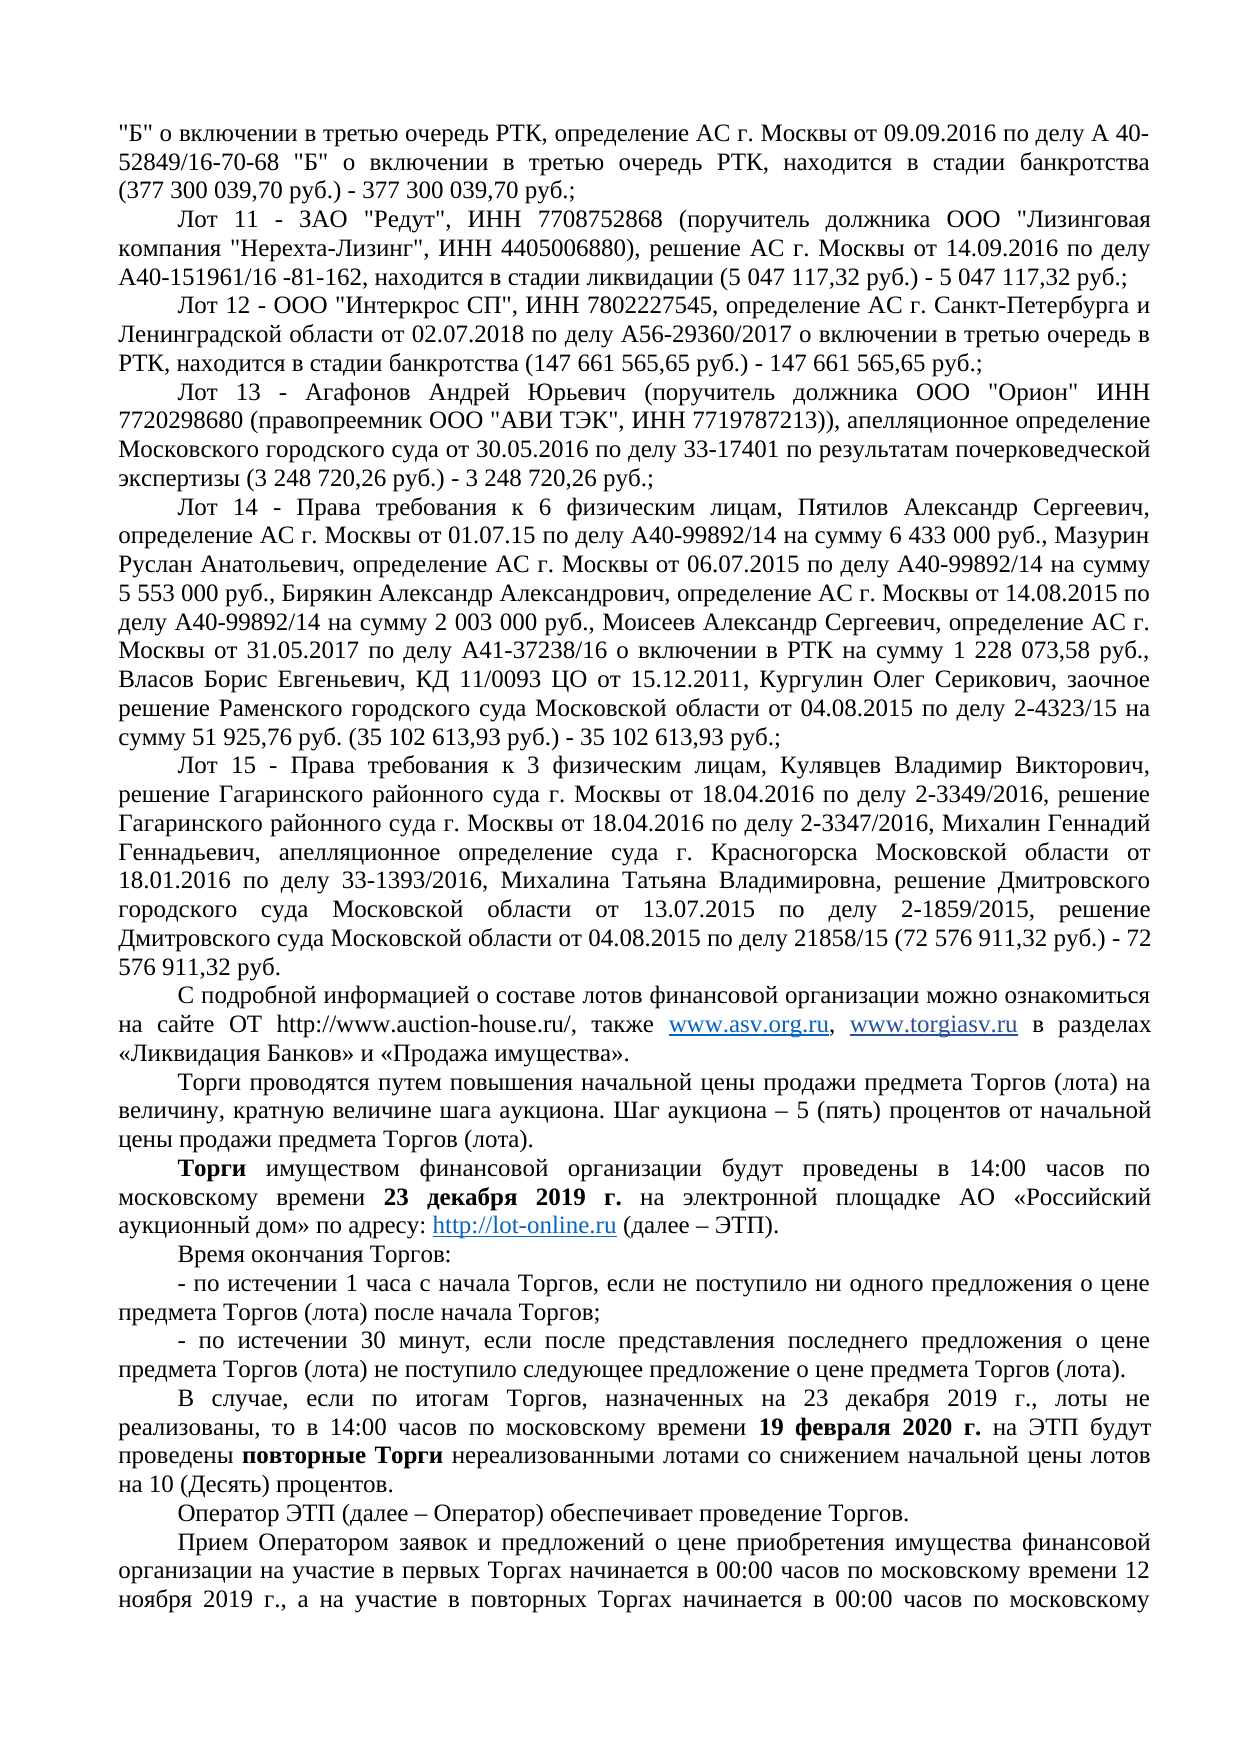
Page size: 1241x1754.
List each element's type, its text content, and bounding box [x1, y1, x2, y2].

text Время окончания Торгов: [118, 1239, 1151, 1268]
text Лот 12 - ООО "Интеркрос СП", ИНН 7802227545, определение АС г. Санкт-Петербурга и Ленинградской области от 02.07.2018 по делу А56-29360/2017 о включении в третью очередь в РТК, находится в стадии банкротства (147 661 565,65 руб.) - 147 661 565,65 руб.; [118, 291, 1151, 377]
text В случае, если по итогам Торгов, назначенных на 23 декабря 2019 г., лоты не реализованы, то в 14:00 часов по московскому времени 19 февраля 2020 г. на ЭТП будут проведены повторные Торги нереализованными лотами со снижением начальной цены лотов на 10 (Десять) процентов. [118, 1383, 1151, 1498]
text Торги имуществом финансовой организации будут проведены в 14:00 часов по московскому времени 23 декабря 2019 г. на электронной площадке АО «Российский аукционный дом» по адресу: http://lot-online.ru (далее – ЭТП). [118, 1153, 1151, 1239]
text - по истечении 1 часа с начала Торгов, если не поступило ни одного предложения о цене предмета Торгов (лота) после начала Торгов; [118, 1268, 1151, 1326]
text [118, 1527, 1151, 1613]
text - по истечении 30 минут, если после представления последнего предложения о цене предмета Торгов (лота) не поступило следующее предложение о цене предмета Торгов (лота). [118, 1326, 1151, 1383]
text Оператор ЭТП (далее – Оператор) обеспечивает проведение Торгов. [118, 1498, 1151, 1527]
text С подробной информацией о составе лотов финансовой организации можно ознакомиться на сайте ОТ http://www.auction-house.ru/, также www.asv.org.ru, www.torgiasv.ru в разделах «Ликвидация Банков» и «Продажа имущества». [118, 981, 1151, 1067]
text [118, 118, 1151, 204]
text Торги проводятся путем повышения начальной цены продажи предмета Торгов (лота) на величину, кратную величине шага аукциона. Шаг аукциона – 5 (пять) процентов от начальной цены продажи предмета Торгов (лота). [118, 1067, 1151, 1153]
text Лот 11 - ЗАО "Редут", ИНН 7708752868 (поручитель должника ООО "Лизинговая компания "Нерехта-Лизинг", ИНН 4405006880), решение АС г. Москвы от 14.09.2016 по делу А40-151961/16 -81-162, находится в стадии ликвидации (5 047 117,32 руб.) - 5 047 117,32 руб.; [118, 204, 1151, 291]
text Лот 14 - Права требования к 6 физическим лицам, Пятилов Александр Сергеевич, определение АС г. Москвы от 01.07.15 по делу А40-99892/14 на сумму 6 433 000 руб., Мазурин Руслан Анатольевич, определение АС г. Москвы от 06.07.2015 по делу А40-99892/14 на сумму 5 553 000 руб., Бирякин Александр Александрович, определение АС г. Москвы от 14.08.2015 по делу А40-99892/14 на сумму 2 003 000 руб., Моисеев Александр Сергеевич, определение АС г. Москвы от 31.05.2017 по делу А41-37238/16 о включении в РТК на сумму 1 228 073,58 руб., Власов Борис Евгеньевич, КД 11/0093 ЦО от 15.12.2011, Кургулин Олег Серикович, заочное решение Раменского городского суда Московской области от 04.08.2015 по делу 2-4323/15 на сумму 51 925,76 руб. (35 102 613,93 руб.) - 35 102 613,93 руб.; [118, 492, 1151, 751]
text Лот 13 - Агафонов Андрей Юрьевич (поручитель должника ООО "Орион" ИНН 7720298680 (правопреемник ООО "АВИ ТЭК", ИНН 7719787213)), апелляционное определение Московского городского суда от 30.05.2016 по делу 33-17401 по результатам почерковедческой экспертизы (3 248 720,26 руб.) - 3 248 720,26 руб.; [118, 377, 1151, 492]
text Лот 15 - Права требования к 3 физическим лицам, Кулявцев Владимир Викторович, решение Гагаринского районного суда г. Москвы от 18.04.2016 по делу 2-3349/2016, решение Гагаринского районного суда г. Москвы от 18.04.2016 по делу 2-3347/2016, Михалин Геннадий Геннадьевич, апелляционное определение суда г. Красногорска Московской области от 18.01.2016 по делу 33-1393/2016, Михалина Татьяна Владимировна, решение Дмитровского городского суда Московской области от 13.07.2015 по делу 2-1859/2015, решение Дмитровского суда Московской области от 04.08.2015 по делу 21858/15 (72 576 911,32 руб.) - 72 576 911,32 руб. [118, 751, 1151, 981]
